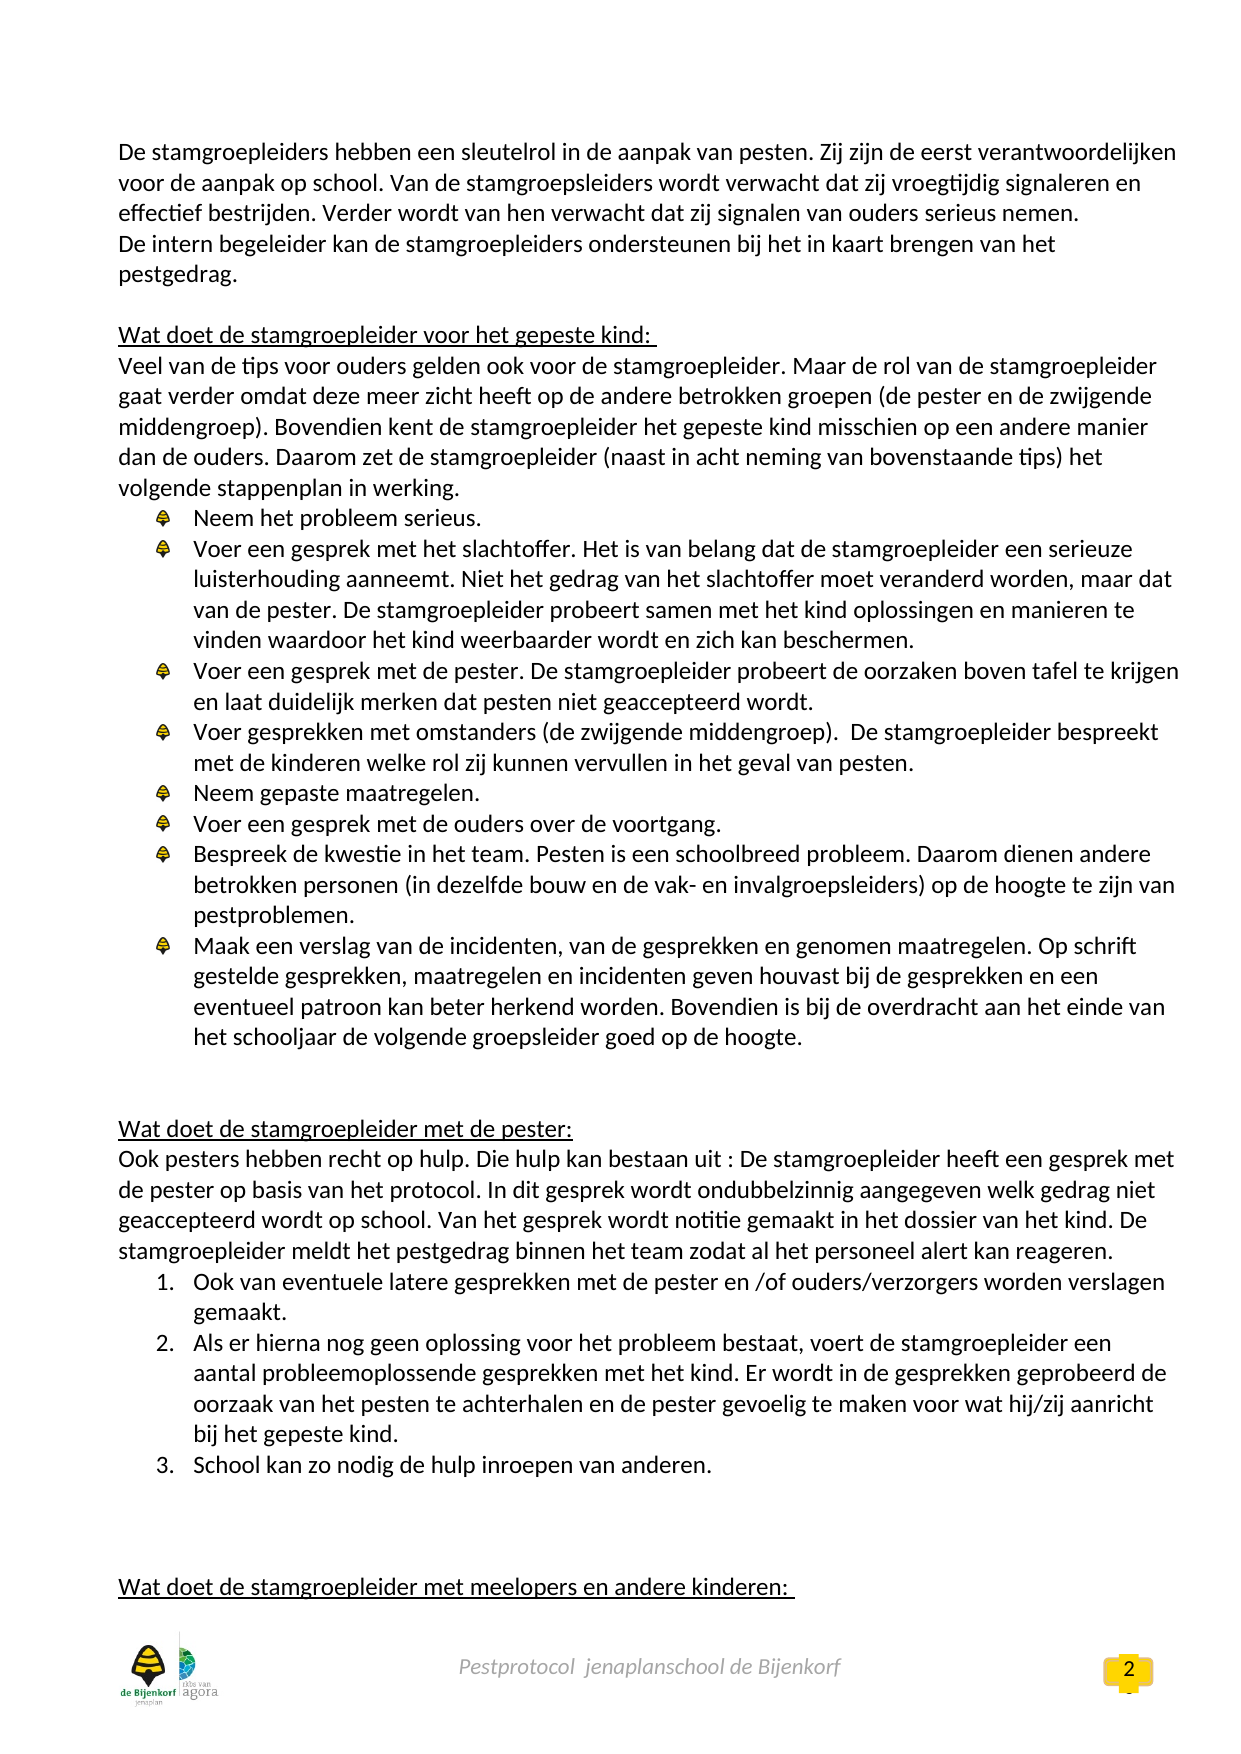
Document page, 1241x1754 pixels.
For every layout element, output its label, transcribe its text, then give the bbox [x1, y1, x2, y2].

text De intern begeleider kan de stamgroepleiders ondersteunen bij het in kaart brengen van het pestgedrag. [118, 228, 1181, 289]
list Voer een gesprek met de ouders over de voortgang. [156, 808, 1181, 838]
text Wat doet de stamgroepleider met de pester: [118, 1113, 1181, 1143]
picture [156, 724, 170, 741]
list School kan zo nodig de hulp inroepen van anderen. [156, 1449, 1181, 1479]
list Voer een gesprek met de pester. De stamgroepleider probeert de oorzaken boven tafel te krijgen en laat duidelijk merken dat pesten niet geaccepteerd wordt. [156, 655, 1181, 716]
picture [156, 815, 170, 832]
picture [156, 785, 170, 802]
text Veel van de tips voor ouders gelden ook voor de stamgroepleider. Maar de rol van de stamgroepleider gaat verder omdat deze meer zicht heeft op de andere betrokken groepen (de pester en de zwijgende middengroep). Bovendien kent de stamgroepleider het gepeste kind misschien op een andere manier dan de ouders. Daarom zet de stamgroepleider (naast in acht neming van bovenstaande tips) het volgende stappenplan in werking. [118, 350, 1181, 503]
picture [108, 1619, 229, 1718]
picture [156, 846, 170, 863]
picture [156, 937, 170, 955]
list Voer gesprekken met omstanders (de zwijgende middengroep). De stamgroepleider bespreekt met de kinderen welke rol zij kunnen vervullen in het geval van pesten. [156, 716, 1181, 777]
text Wat doet de stamgroepleider voor het gepeste kind: [118, 319, 1181, 350]
list Neem het probleem serieus. [156, 503, 1181, 533]
list Neem gepaste maatregelen. [156, 777, 1181, 808]
picture [156, 663, 170, 680]
list Als er hierna nog geen oplossing voor het probleem bestaat, voert de stamgroepleider een aantal probleemoplossende gesprekken met het kind. Er wordt in de gesprekken geprobeerd de oorzaak van het pesten te achterhalen en de pester gevoelig te maken voor wat hij/zij aanricht bij het gepeste kind. [156, 1327, 1181, 1449]
picture [156, 510, 170, 527]
list Voer een gesprek met het slachtoffer. Het is van belang dat de stamgroepleider een serieuze luisterhouding aanneemt. Niet het gedrag van het slachtoffer moet veranderd worden, maar dat van de pester. De stamgroepleider probeert samen met het kind oplossingen en manieren te vinden waardoor het kind weerbaarder wordt en zich kan beschermen. [156, 533, 1181, 655]
list Maak een verslag van de incidenten, van de gesprekken en genomen maatregelen. Op schrift gestelde gesprekken, maatregelen en incidenten geven houvast bij de gesprekken en een eventueel patroon kan beter herkend worden. Bovendien is bij de overdracht aan het einde van het schooljaar de volgende groepsleider goed op de hoogte. [156, 930, 1181, 1052]
text De stamgroepleiders hebben een sleutelrol in de aanpak van pesten. Zij zijn de eerst verantwoordelijken voor de aanpak op school. Van de stamgroepsleiders wordt verwacht dat zij vroegtijdig signaleren en effectief bestrijden. Verder wordt van hen verwacht dat zij signalen van ouders serieus nemen. [118, 136, 1181, 228]
text Wat doet de stamgroepleider met meelopers en andere kinderen: [118, 1571, 1181, 1601]
list Bespreek de kwestie in het team. Pesten is een schoolbreed probleem. Daarom dienen andere betrokken personen (in dezelfde bouw en de vak- en invalgroepsleiders) op de hoogte te zijn van pestproblemen. [156, 838, 1181, 930]
picture [156, 540, 170, 558]
list Ook van eventuele latere gesprekken met de pester en /of ouders/verzorgers worden verslagen gemaakt. [156, 1266, 1181, 1327]
text Ook pesters hebben recht op hulp. Die hulp kan bestaan uit : De stamgroepleider heeft een gesprek met de pester op basis van het protocol. In dit gesprek wordt ondubbelzinnig aangegeven welk gedrag niet geaccepteerd wordt op school. Van het gesprek wordt notitie gemaakt in het dossier van het kind. De stamgroepleider meldt het pestgedrag binnen het team zodat al het personeel alert kan reageren. [118, 1143, 1181, 1266]
